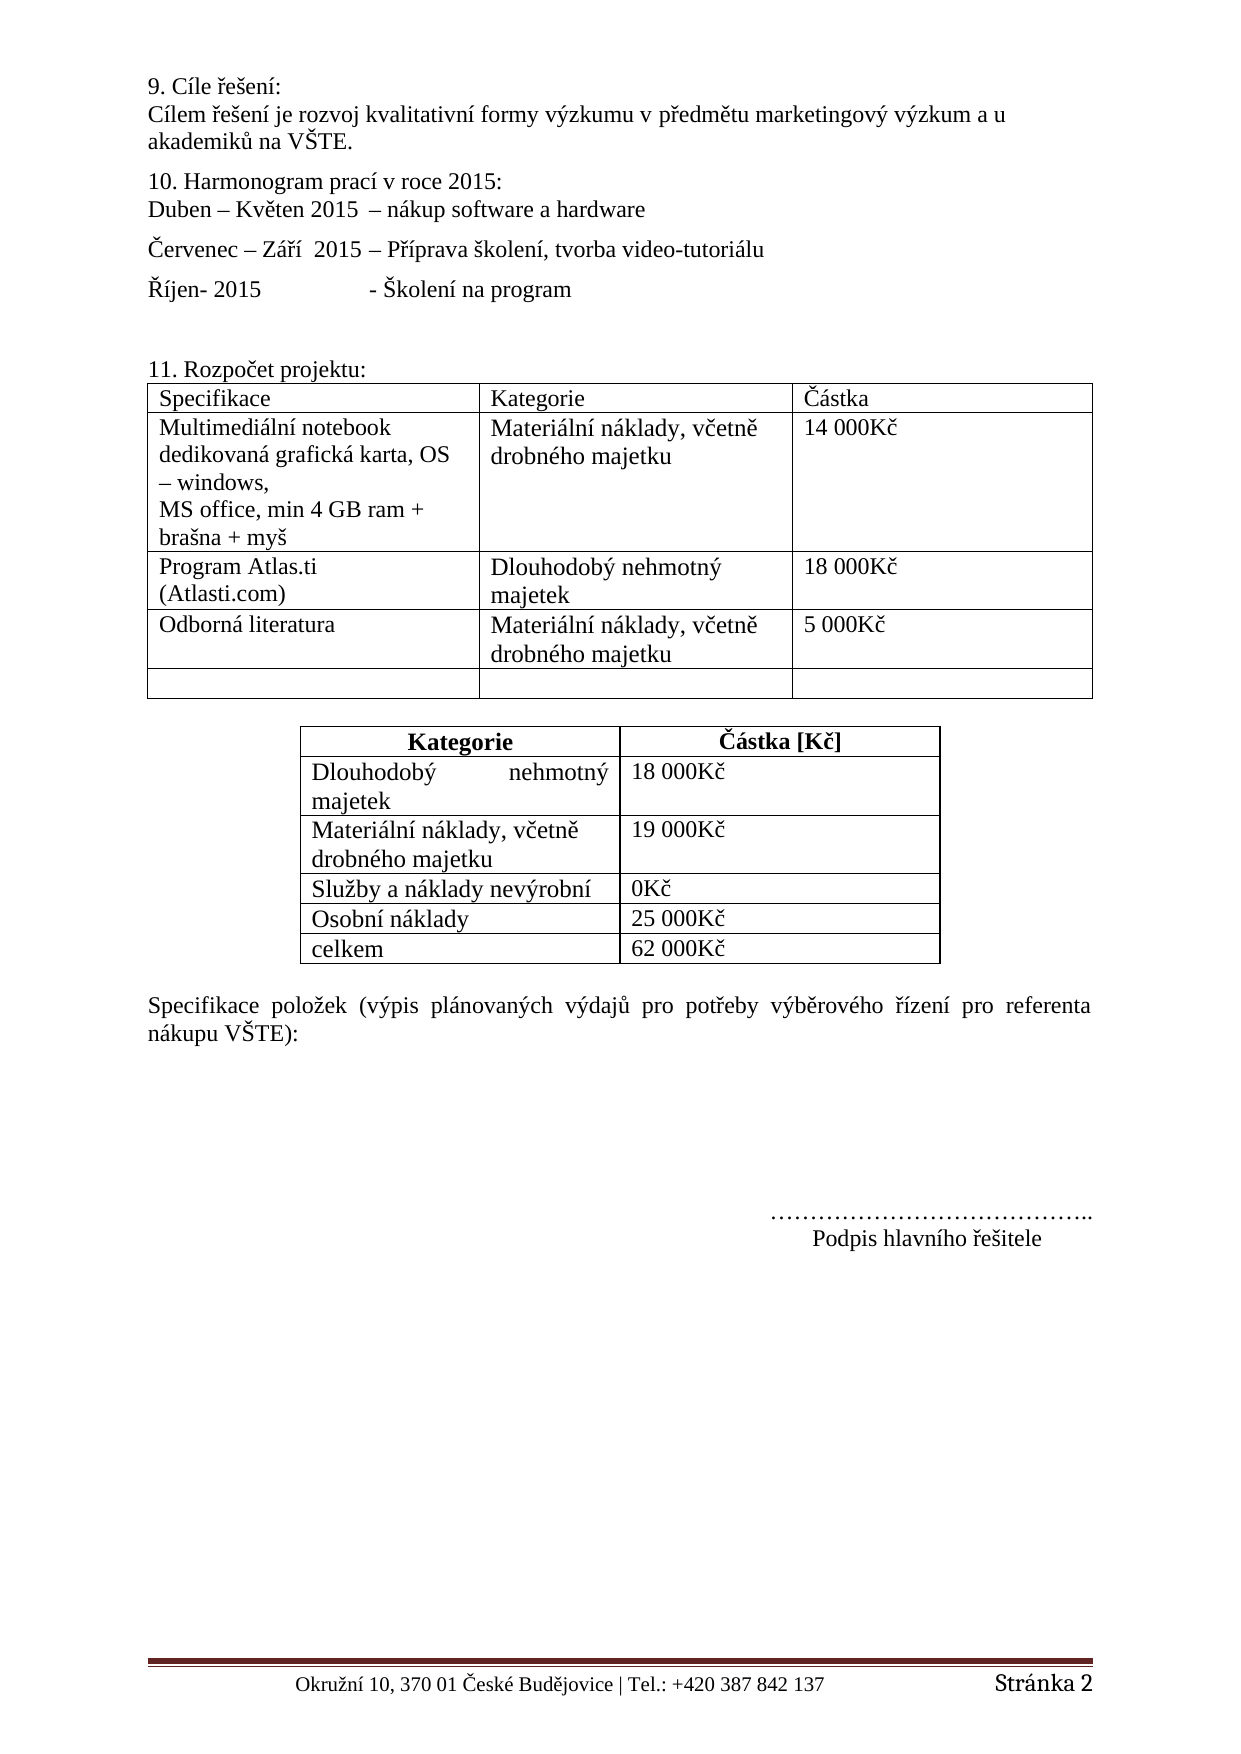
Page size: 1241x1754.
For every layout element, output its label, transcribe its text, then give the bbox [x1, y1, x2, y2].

table_cell 18 000Kč [621, 757, 939, 814]
table_cell Osobní náklady [301, 904, 619, 933]
text Duben – Květen 2015 – nákup software a hardware [148, 195, 1093, 222]
text 9. Cíle řešení: [148, 72, 1093, 99]
table_cell 25 000Kč [621, 904, 939, 933]
text Červenec – Září 2015 – Příprava školení, tvorba video-tutoriálu [148, 235, 1093, 263]
text Specifikace položek (výpis plánovaných výdajů pro potřeby výběrového řízení pro referenta nákupu VŠTE): [148, 991, 1093, 1046]
table_cell 62 000Kč [621, 934, 939, 962]
table_cell Program Atlas.ti (Atlasti.com) [148, 552, 479, 609]
table_cell Služby a náklady nevýrobní [301, 874, 619, 903]
table_cell Materiální náklady, včetně drobného majetku [480, 413, 792, 551]
text Cílem řešení je rozvoj kvalitativní formy výzkumu v předmětu marketingový výzkum a u akademiků na VŠTE. [148, 99, 1093, 155]
table_cell [148, 669, 479, 697]
text 11. Rozpočet projektu: [148, 355, 1093, 383]
table_header Kategorie [301, 727, 619, 756]
table_cell Dlouhodobý nehmotný majetek [480, 552, 792, 609]
text Podpis hlavního řešitele [148, 1224, 1093, 1252]
table_cell 14 000Kč [793, 413, 1092, 551]
table_cell Materiální náklady, včetně drobného majetku [301, 816, 619, 873]
table_header Částka [793, 384, 1092, 412]
table_cell 19 000Kč [621, 816, 939, 873]
text ………………………………….. [148, 1197, 1093, 1224]
text Říjen- 2015 - Školení na program [148, 275, 1093, 303]
table_header Kategorie [480, 384, 792, 412]
table_header Částka [Kč] [621, 727, 939, 756]
table_cell 0Kč [621, 874, 939, 903]
text 10. Harmonogram prací v roce 2015: [148, 167, 1093, 195]
table_cell celkem [301, 934, 619, 962]
table_cell Multimediální notebook dedikovaná grafická karta, OS – windows, MS office, min 4 GB ram + brašna + myš [148, 413, 479, 551]
table_cell 5 000Kč [793, 610, 1092, 668]
table_header Specifikace [148, 384, 479, 412]
table_cell Dlouhodobý nehmotný majetek [301, 757, 619, 814]
table_cell 18 000Kč [793, 552, 1092, 609]
table_cell Materiální náklady, včetně drobného majetku [480, 610, 792, 668]
table_cell Odborná literatura [148, 610, 479, 668]
table_cell [793, 669, 1092, 697]
table_cell [480, 669, 792, 697]
